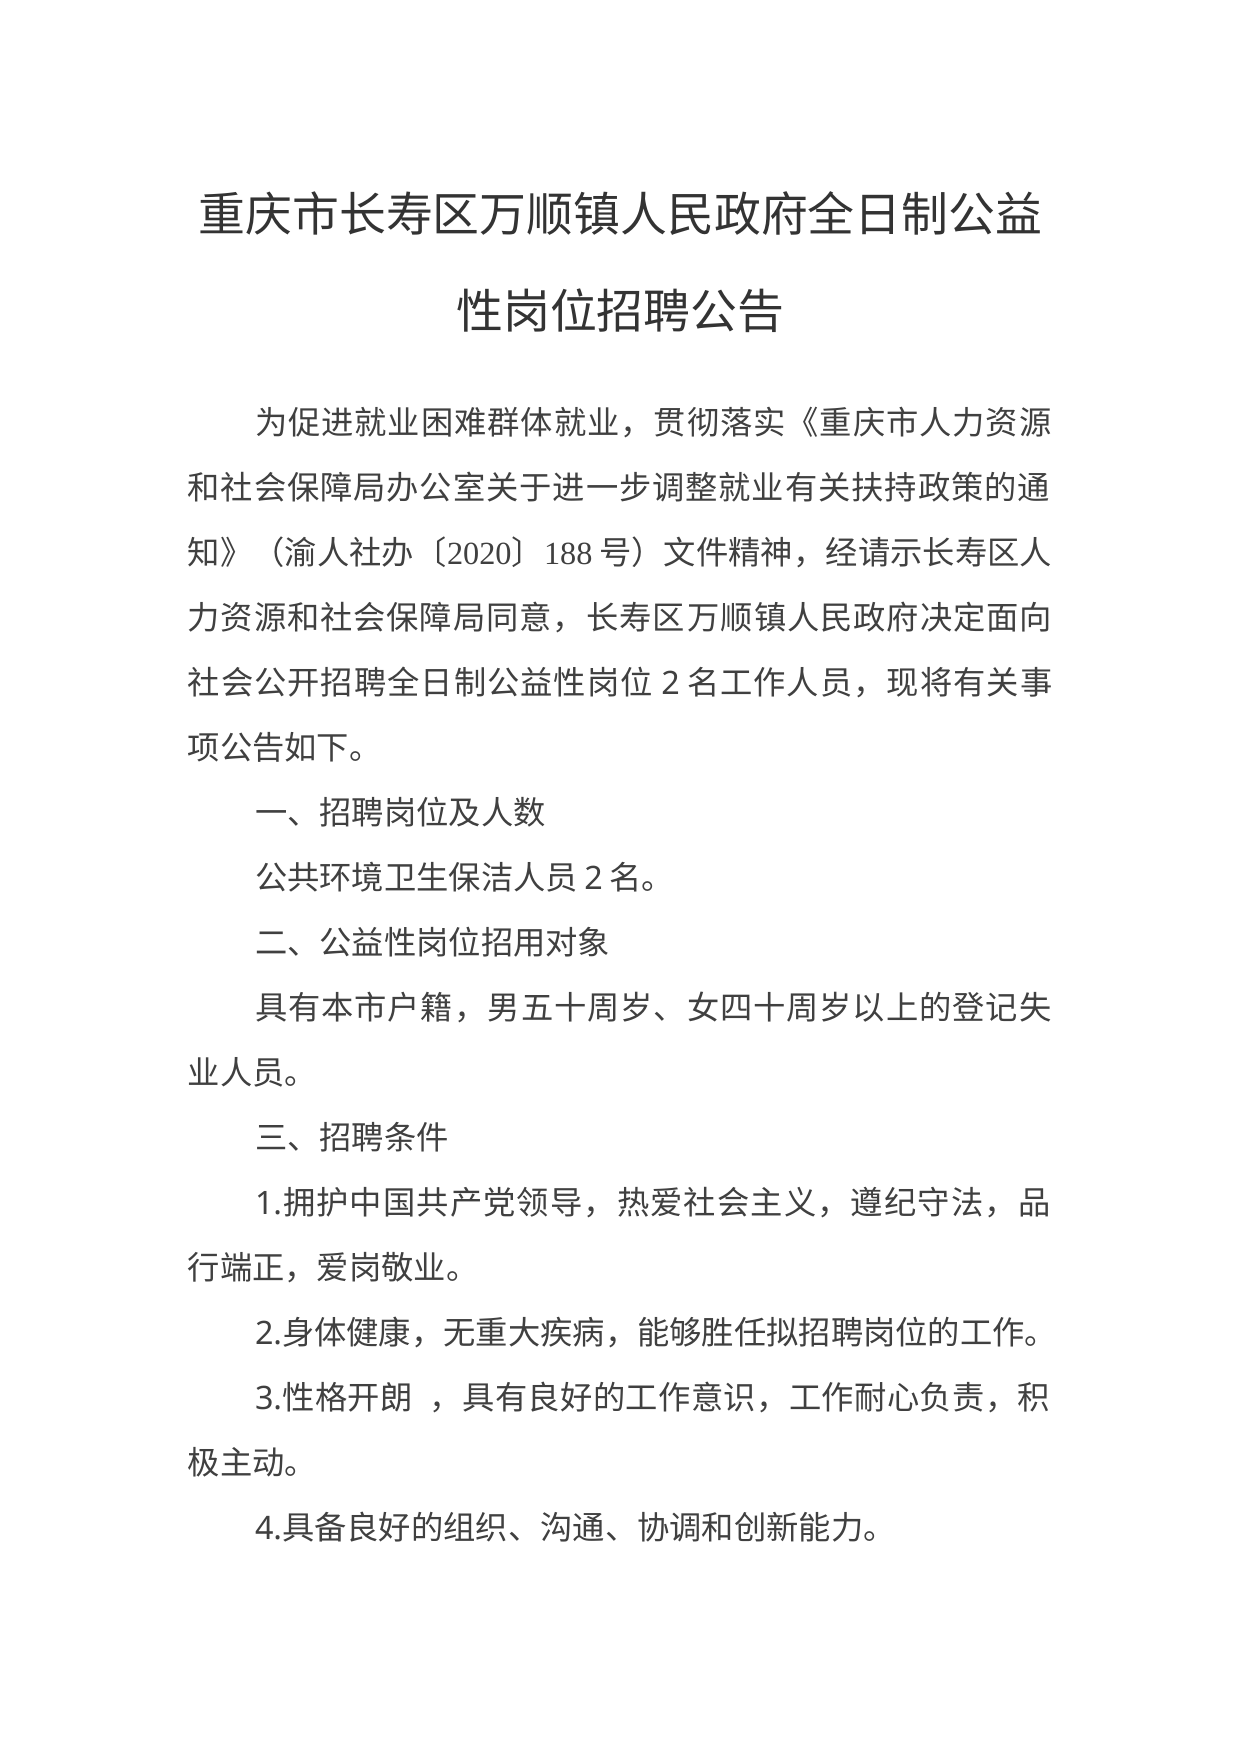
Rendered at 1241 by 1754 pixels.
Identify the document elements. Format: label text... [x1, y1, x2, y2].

text 三、招聘条件 [187, 1103, 1053, 1168]
text 具有本市户籍，男五十周岁、女四十周岁以上的登记失业人员。 [187, 973, 1053, 1103]
text 1.拥护中国共产党领导，热爱社会主义，遵纪守法，品行端正，爱岗敬业。 [187, 1168, 1053, 1298]
text 2.身体健康，无重大疾病，能够胜任拟招聘岗位的工作。 [187, 1298, 1053, 1363]
text 4.具备良好的组织、沟通、协调和创新能力。 [187, 1493, 1053, 1558]
text 重庆市长寿区万顺镇人民政府全日制公益性岗位招聘公告 [187, 162, 1053, 357]
text 为促进就业困难群体就业，贯彻落实《重庆市人力资源和社会保障局办公室关于进一步调整就业有关扶持政策的通知》（渝人社办〔2020〕188号）文件精神，经请示长寿区人力资源和社会保障局同意，长寿区万顺镇人民政府决定面向社会公开招聘全日制公益性岗位2名工作人员，现将有关事项公告如下。 [187, 388, 1053, 778]
text 二、公益性岗位招用对象 [187, 908, 1053, 973]
text 3.性格开朗 ，具有良好的工作意识，工作耐心负责，积极主动。 [187, 1363, 1053, 1493]
text 一、招聘岗位及人数 [187, 778, 1053, 843]
text 公共环境卫生保洁人员2名。 [187, 843, 1053, 908]
